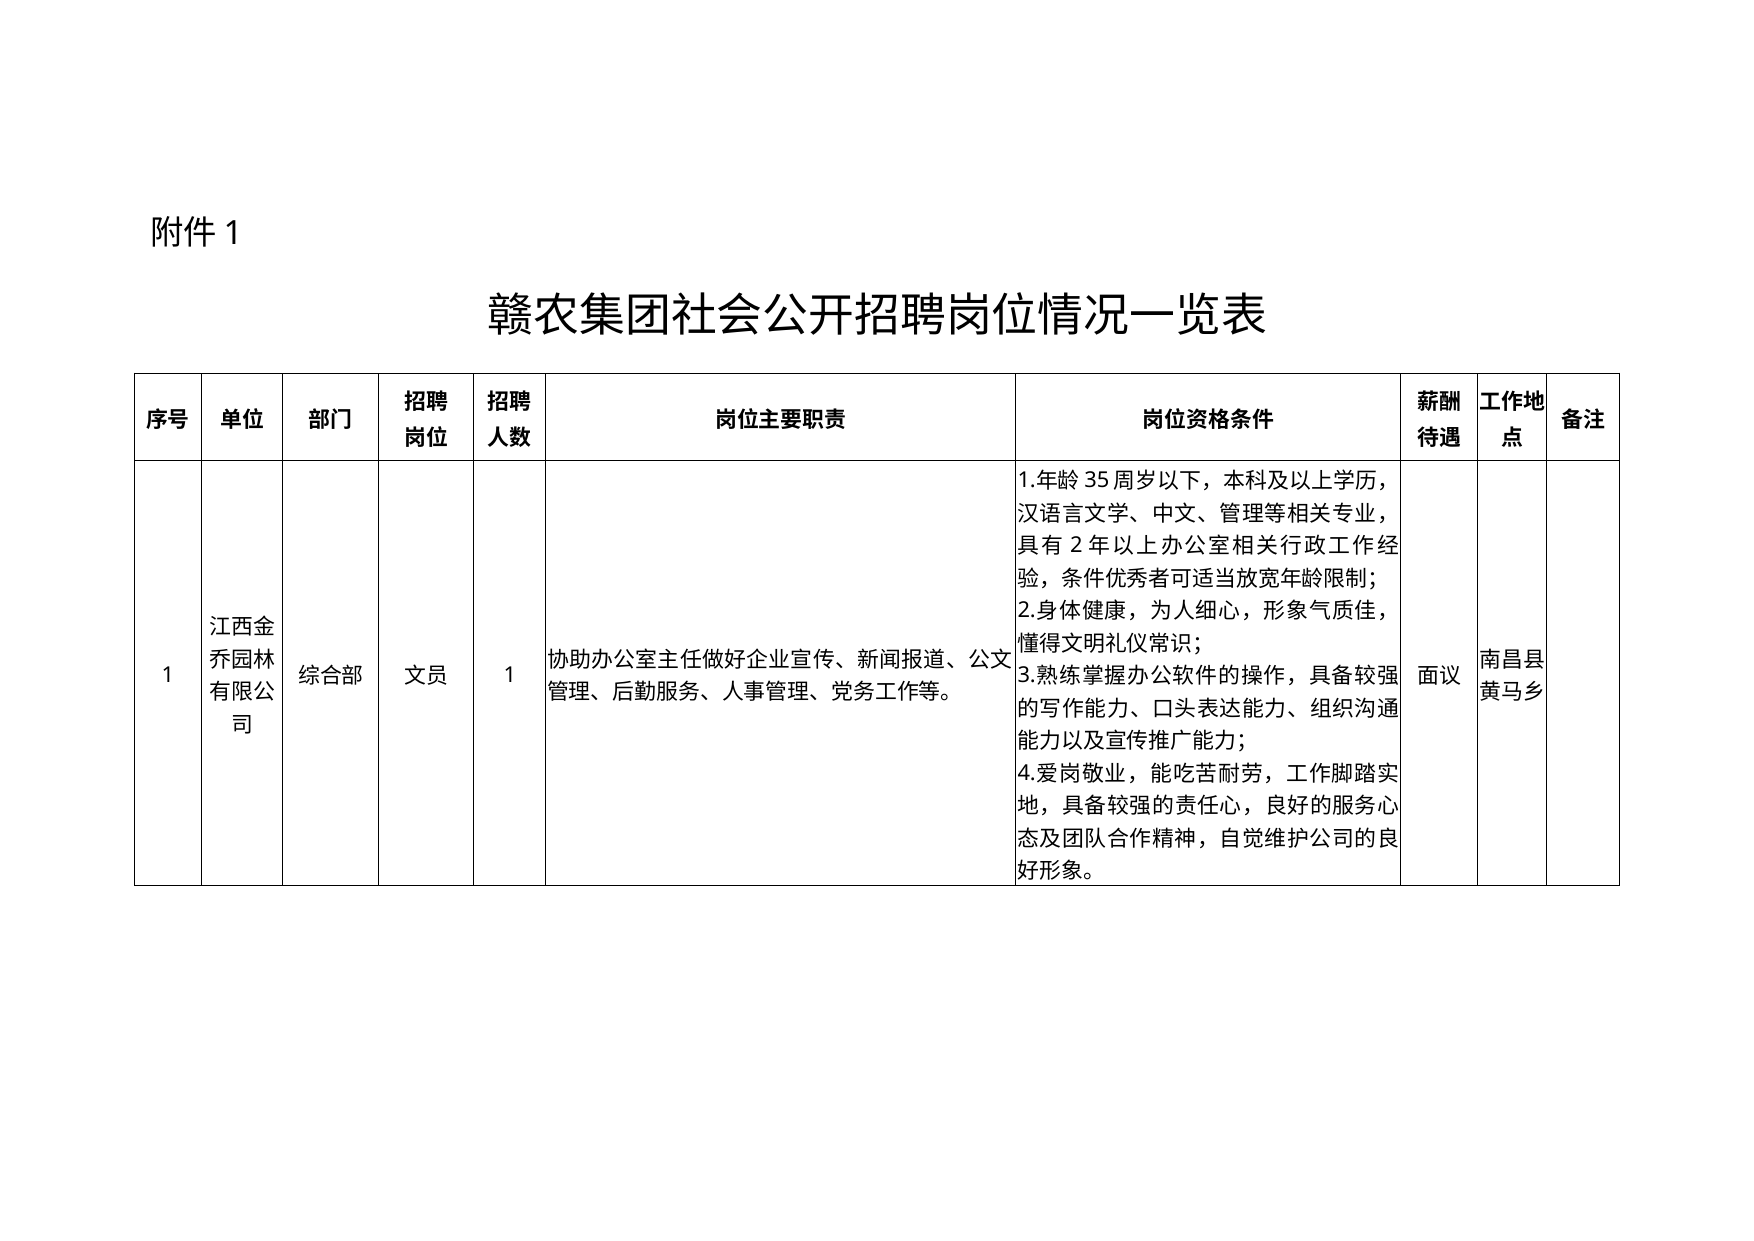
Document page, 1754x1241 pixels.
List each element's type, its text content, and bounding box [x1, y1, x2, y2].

text 赣农集团社会公开招聘岗位情况一览表 [150, 263, 1604, 360]
table_header 招聘 岗位 [379, 374, 473, 460]
table_header 岗位资格条件 [1016, 374, 1400, 460]
text 附件1 [150, 198, 1604, 263]
table_header 工作地点 [1478, 374, 1546, 460]
table_cell 1.年龄35周岁以下，本科及以上学历，汉语言文学、中文、管理等相关专业，具有2年以上办公室相关行政工作经验，条件优秀者可适当放宽年龄限制； 2.身体健康，为人细心，形象气质佳，懂得文明礼仪常识； 3.熟练掌握办公软件的操作，具备较强的写作能力、口头表达能力、组织沟通能力以及宣传推广能力； 4.爱岗敬业，能吃苦耐劳，工作脚踏实地，具备较强的责任心，良好的服务心态及团队合作精神，自觉维护公司的良好形象。 [1016, 461, 1400, 885]
table_header 薪酬 待遇 [1401, 374, 1477, 460]
table_header 部门 [283, 374, 378, 460]
table_cell 协助办公室主任做好企业宣传、新闻报道、公文管理、后勤服务、人事管理、党务工作等。 [546, 461, 1015, 885]
table_cell 南昌县黄马乡 [1478, 461, 1546, 885]
table_header 岗位主要职责 [546, 374, 1015, 460]
table_cell [1547, 461, 1619, 885]
table_cell 文员 [379, 461, 473, 885]
table_header 序号 [135, 374, 201, 460]
table_cell 江西金乔园林有限公司 [202, 461, 282, 885]
table_cell 面议 [1401, 461, 1477, 885]
table_cell 综合部 [283, 461, 378, 885]
table_cell 1 [135, 461, 201, 885]
table_cell 1 [474, 461, 545, 885]
table_header 招聘 人数 [474, 374, 545, 460]
table_header 单位 [202, 374, 282, 460]
table_header 备注 [1547, 374, 1619, 460]
